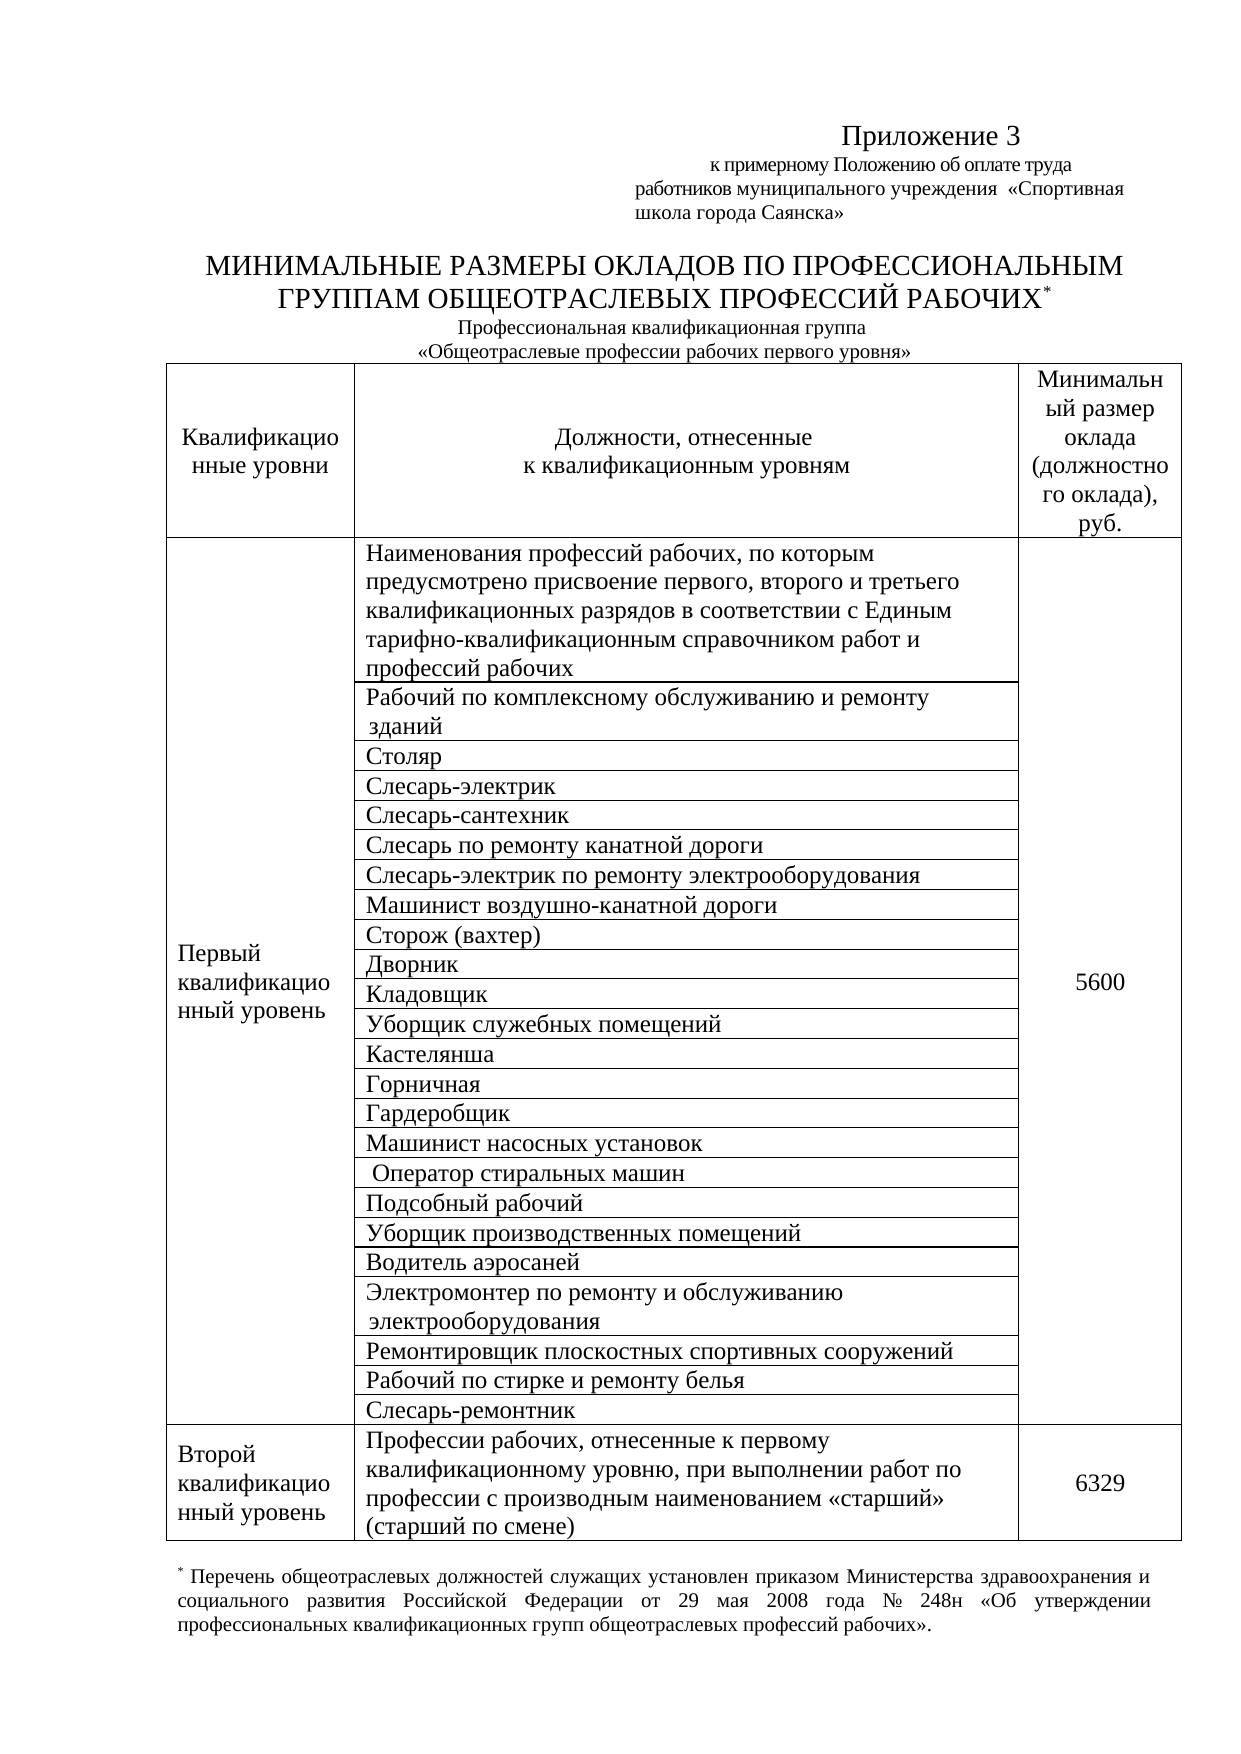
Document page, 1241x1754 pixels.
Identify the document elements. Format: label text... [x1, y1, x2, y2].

table_header Квалификационные уровни [167, 364, 354, 537]
table_cell Кастелянша [355, 1039, 1018, 1068]
table_header Минимальный размер оклада (должностного оклада), руб. [1019, 364, 1181, 537]
table_cell Уборщик служебных помещений [355, 1009, 1018, 1038]
table_cell Водитель аэросаней [355, 1248, 1018, 1276]
text к примерному Положению об оплате труда работников муниципального учреждения «Спортивная школа города Саянска» [635, 152, 1152, 224]
table_cell Уборщик производственных помещений [355, 1218, 1018, 1246]
table_cell Рабочий по комплексному обслуживанию и ремонту зданий [355, 683, 1018, 740]
text Профессиональная квалификационная группа «Общеотраслевые профессии рабочих первого уровня» [177, 315, 1152, 363]
table_cell Слесарь по ремонту канатной дороги [355, 830, 1018, 859]
table_cell Первый квалификационный уровень [167, 538, 354, 1424]
table_cell 5600 [1019, 538, 1181, 1424]
table_cell Слесарь-электрик по ремонту электрооборудования [355, 860, 1018, 889]
table_cell Подсобный рабочий [355, 1188, 1018, 1217]
table_cell 6329 [1019, 1425, 1181, 1540]
table_cell Второй квалификационный уровень [167, 1425, 354, 1540]
table_cell Оператор стиральных машин [355, 1158, 1018, 1187]
table_cell Дворник [355, 950, 1018, 978]
table_cell Электромонтер по ремонту и обслуживанию электрооборудования [355, 1277, 1018, 1335]
table_cell Горничная [355, 1069, 1018, 1097]
table_cell Профессии рабочих, отнесенные к первому квалификационному уровню, при выполнении работ по профессии с производным наименованием «старший» (старший по смене) [355, 1425, 1018, 1540]
table_cell Машинист воздушно-канатной дороги [355, 890, 1018, 919]
table_cell Слесарь-электрик [355, 771, 1018, 799]
table_cell Слесарь-ремонтник [355, 1395, 1018, 1424]
table_cell Слесарь-сантехник [355, 801, 1018, 829]
table_cell Наименования профессий рабочих, по которым предусмотрено присвоение первого, второго и третьего квалификационных разрядов в соответствии с Единым тарифно-квалификационным справочником работ и профессий рабочих [355, 538, 1018, 681]
table_header Должности, отнесенные к квалификационным уровням [355, 364, 1018, 537]
table_cell Сторож (вахтер) [355, 920, 1018, 948]
table_cell Машинист насосных установок [355, 1128, 1018, 1157]
subtitle Приложение 3 [635, 118, 1152, 152]
table_cell Ремонтировщик плоскостных спортивных сооружений [355, 1336, 1018, 1364]
table_cell Столяр [355, 741, 1018, 770]
subtitle МИНИМАЛЬНЫЕ РАЗМЕРЫ ОКЛАДОВ ПО ПРОФЕССИОНАЛЬНЫМ ГРУППАМ ОБЩЕОТРАСЛЕВЫХ ПРОФЕССИЙ РАБОЧИХ [177, 248, 1152, 315]
table_cell Гардеробщик [355, 1099, 1018, 1127]
table_cell Кладовщик [355, 979, 1018, 1008]
table_cell Рабочий по стирке и ремонту белья [355, 1366, 1018, 1394]
